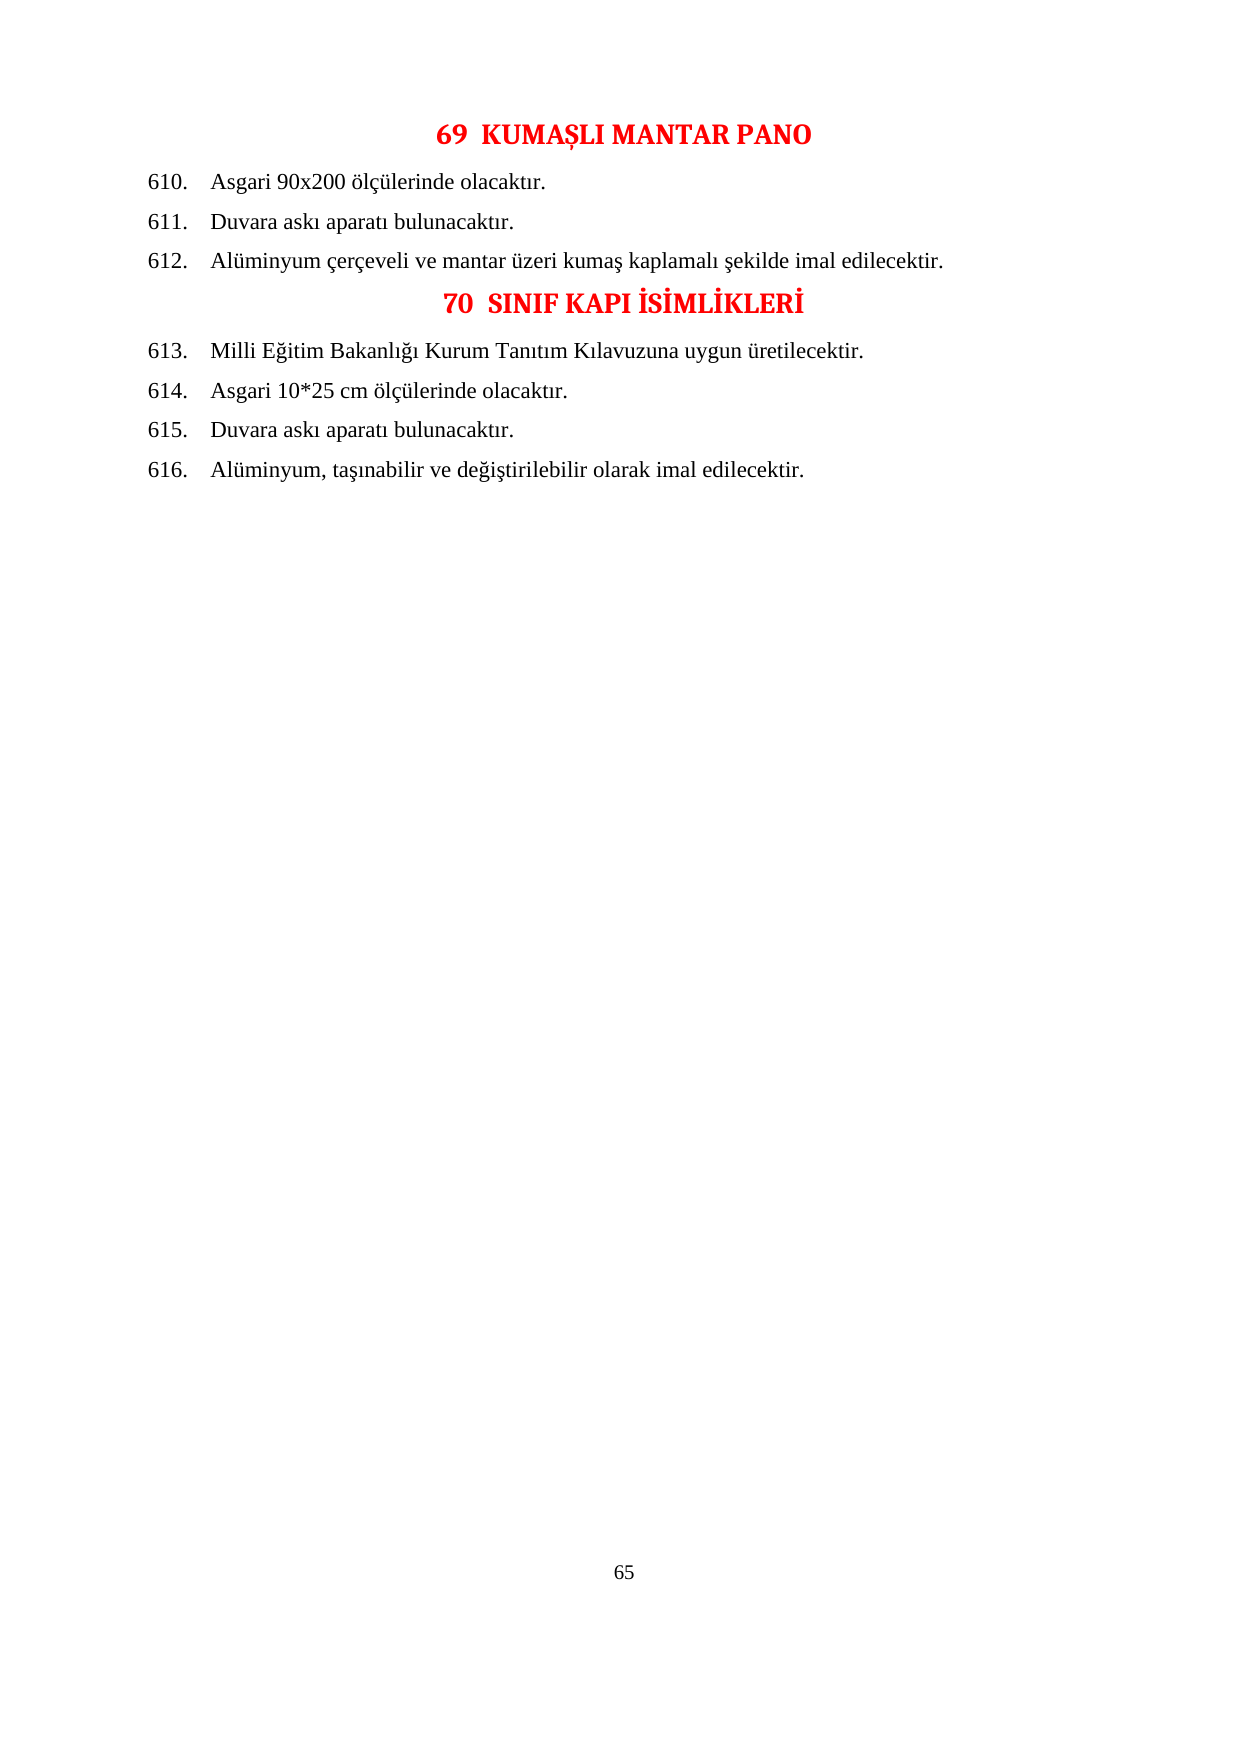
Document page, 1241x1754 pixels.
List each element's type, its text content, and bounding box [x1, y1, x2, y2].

subtitle KUMAŞLI MANTAR PANO [148, 118, 1100, 152]
list Duvara askı aparatı bulunacaktır. [148, 416, 1100, 442]
list Milli Eğitim Bakanlığı Kurum Tanıtım Kılavuzuna uygun üretilecektir. [148, 337, 1100, 363]
list Duvara askı aparatı bulunacaktır. [148, 208, 1100, 234]
list Asgari 10*25 cm ölçülerinde olacaktır. [148, 377, 1100, 403]
list Alüminyum çerçeveli ve mantar üzeri kumaş kaplamalı şekilde imal edilecektir. [148, 247, 1100, 274]
list Alüminyum, taşınabilir ve değiştirilebilir olarak imal edilecektir. [148, 456, 1100, 482]
list Asgari 90x200 ölçülerinde olacaktır. [148, 168, 1100, 195]
subtitle SINIF KAPI İSİMLİKLERİ [148, 287, 1100, 320]
